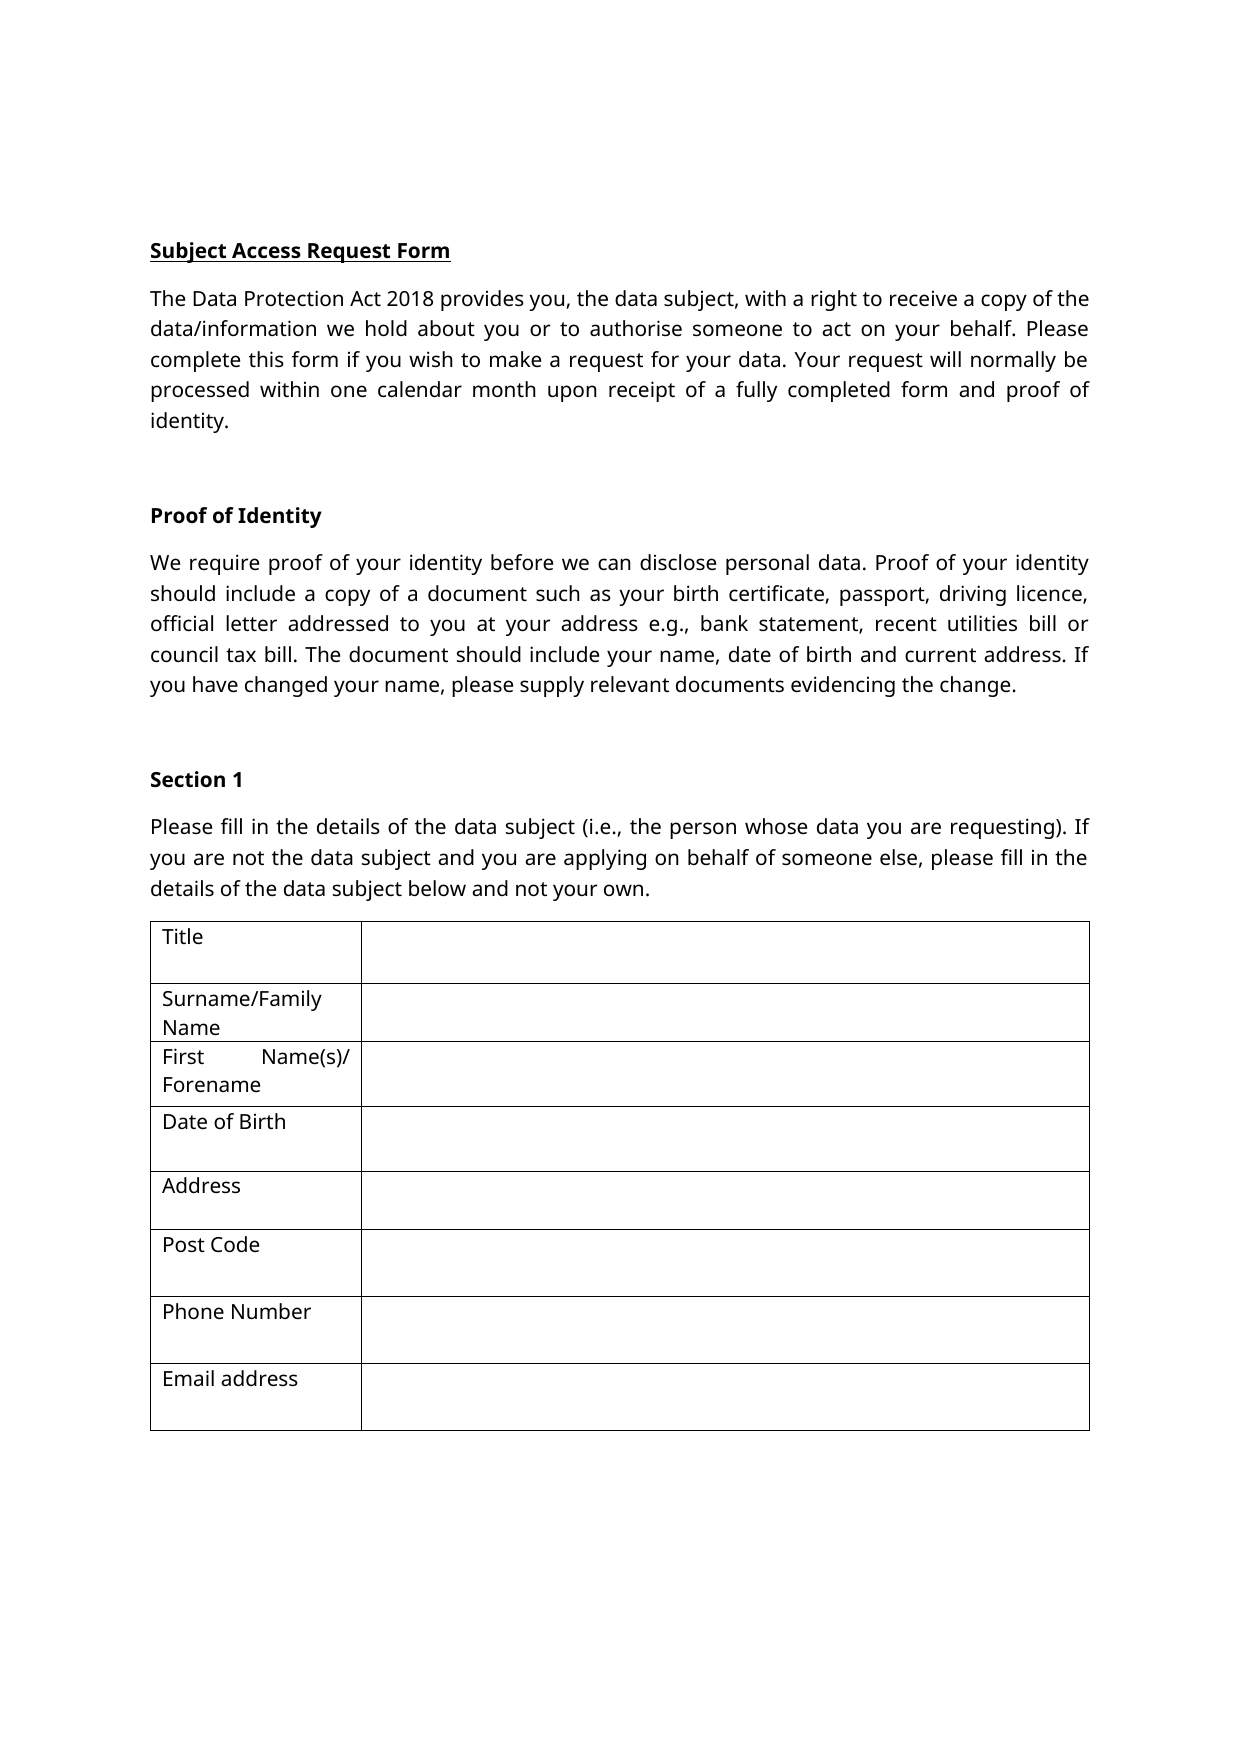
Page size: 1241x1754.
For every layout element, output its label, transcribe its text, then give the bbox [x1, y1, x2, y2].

table_cell First Name(s)/ Forename [151, 1042, 361, 1106]
table_cell [362, 1297, 1089, 1363]
text We require proof of your identity before we can disclose personal data. Proof of your identity should include a copy of a document such as your birth certificate, passport, driving licence, official letter addressed to you at your address e.g., bank statement, recent utilities bill or council tax bill. The document should include your name, date of birth and current address. If you have changed your name, please supply relevant documents evidencing the change. [150, 548, 1090, 699]
text Proof of Identity [150, 501, 1090, 529]
table_cell Address [151, 1172, 361, 1229]
text Please fill in the details of the data subject (i.e., the person whose data you are requesting). If you are not the data subject and you are applying on behalf of someone else, please fill in the details of the data subject below and not your own. [150, 812, 1090, 902]
table_cell Phone Number [151, 1297, 361, 1363]
table_cell [362, 1364, 1089, 1430]
text Section 1 [150, 765, 1090, 793]
table_cell Surname/Family Name [151, 984, 361, 1041]
table_cell Post Code [151, 1230, 361, 1296]
table_cell [362, 1230, 1089, 1296]
table_cell Date of Birth [151, 1107, 361, 1171]
text The Data Protection Act 2018 provides you, the data subject, with a right to receive a copy of the data/information we hold about you or to authorise someone to act on your behalf. Please complete this form if you wish to make a request for your data. Your request will normally be processed within one calendar month upon receipt of a fully completed form and proof of identity. [150, 284, 1090, 434]
table_cell [362, 1172, 1089, 1229]
table_cell Email address [151, 1364, 361, 1430]
text Subject Access Request Form [150, 236, 1090, 265]
table_cell [362, 984, 1089, 1041]
table_header Title [151, 922, 361, 983]
table_header [362, 922, 1089, 983]
table_cell [362, 1107, 1089, 1171]
table_cell [362, 1042, 1089, 1106]
